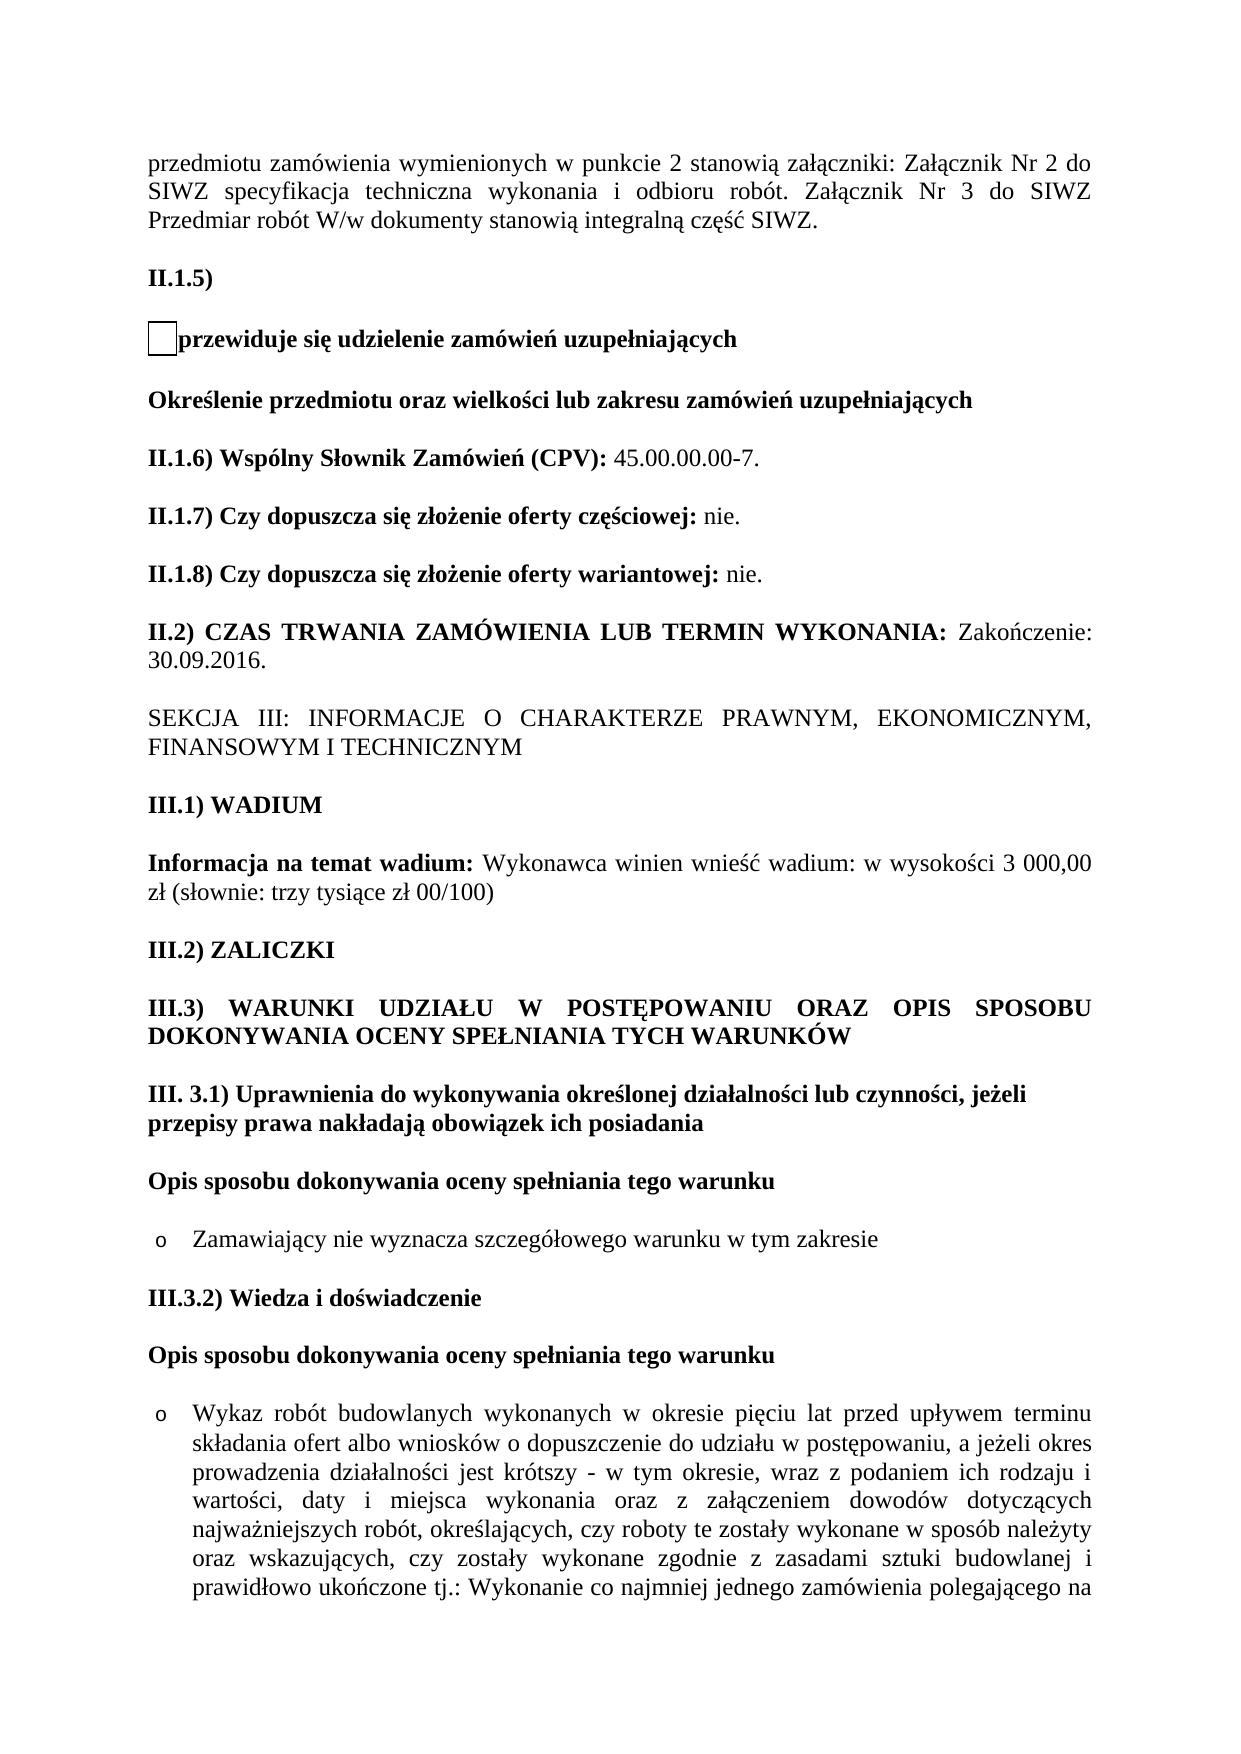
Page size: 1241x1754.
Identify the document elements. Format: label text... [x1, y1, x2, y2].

text II.2) CZAS TRWANIA ZAMÓWIENIA LUB TERMIN WYKONANIA: Zakończenie: 30.09.2016. [148, 617, 1093, 674]
text II.1.7) Czy dopuszcza się złożenie oferty częściowej: nie. [148, 501, 1093, 530]
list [154, 1398, 1093, 1601]
text III.3.2) Wiedza i doświadczenie [148, 1283, 1093, 1311]
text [148, 148, 1093, 234]
text II.1.6) Wspólny Słownik Zamówień (CPV): 45.00.00.00-7. [148, 443, 1093, 472]
text III.2) ZALICZKI [148, 935, 1093, 963]
text Opis sposobu dokonywania oceny spełniania tego warunku [148, 1166, 1093, 1195]
text III.3) WARUNKI UDZIAŁU W POSTĘPOWANIU ORAZ OPIS SPOSOBU DOKONYWANIA OCENY SPEŁNIANIA TYCH WARUNKÓW [148, 993, 1093, 1050]
table_header przewiduje się udzielenie zamówień uzupełniających [177, 321, 744, 354]
text II.1.8) Czy dopuszcza się złożenie oferty wariantowej: nie. [148, 559, 1093, 588]
text Określenie przedmiotu oraz wielkości lub zakresu zamówień uzupełniających [148, 385, 1093, 414]
table_header [149, 323, 176, 354]
text Opis sposobu dokonywania oceny spełniania tego warunku [148, 1341, 1093, 1369]
text Informacja na temat wadium: Wykonawca winien wnieść wadium: w wysokości 3 000,00 zł (słownie: trzy tysiące zł 00/100) [148, 848, 1093, 906]
text SEKCJA III: INFORMACJE O CHARAKTERZE PRAWNYM, EKONOMICZNYM, FINANSOWYM I TECHNICZNYM [148, 703, 1093, 761]
text II.1.5) [148, 263, 1093, 292]
list Zamawiający nie wyznacza szczegółowego warunku w tym zakresie [154, 1224, 1093, 1253]
text III. 3.1) Uprawnienia do wykonywania określonej działalności lub czynności, jeżeli przepisy prawa nakładają obowiązek ich posiadania [148, 1079, 1093, 1137]
text III.1) WADIUM [148, 790, 1093, 819]
